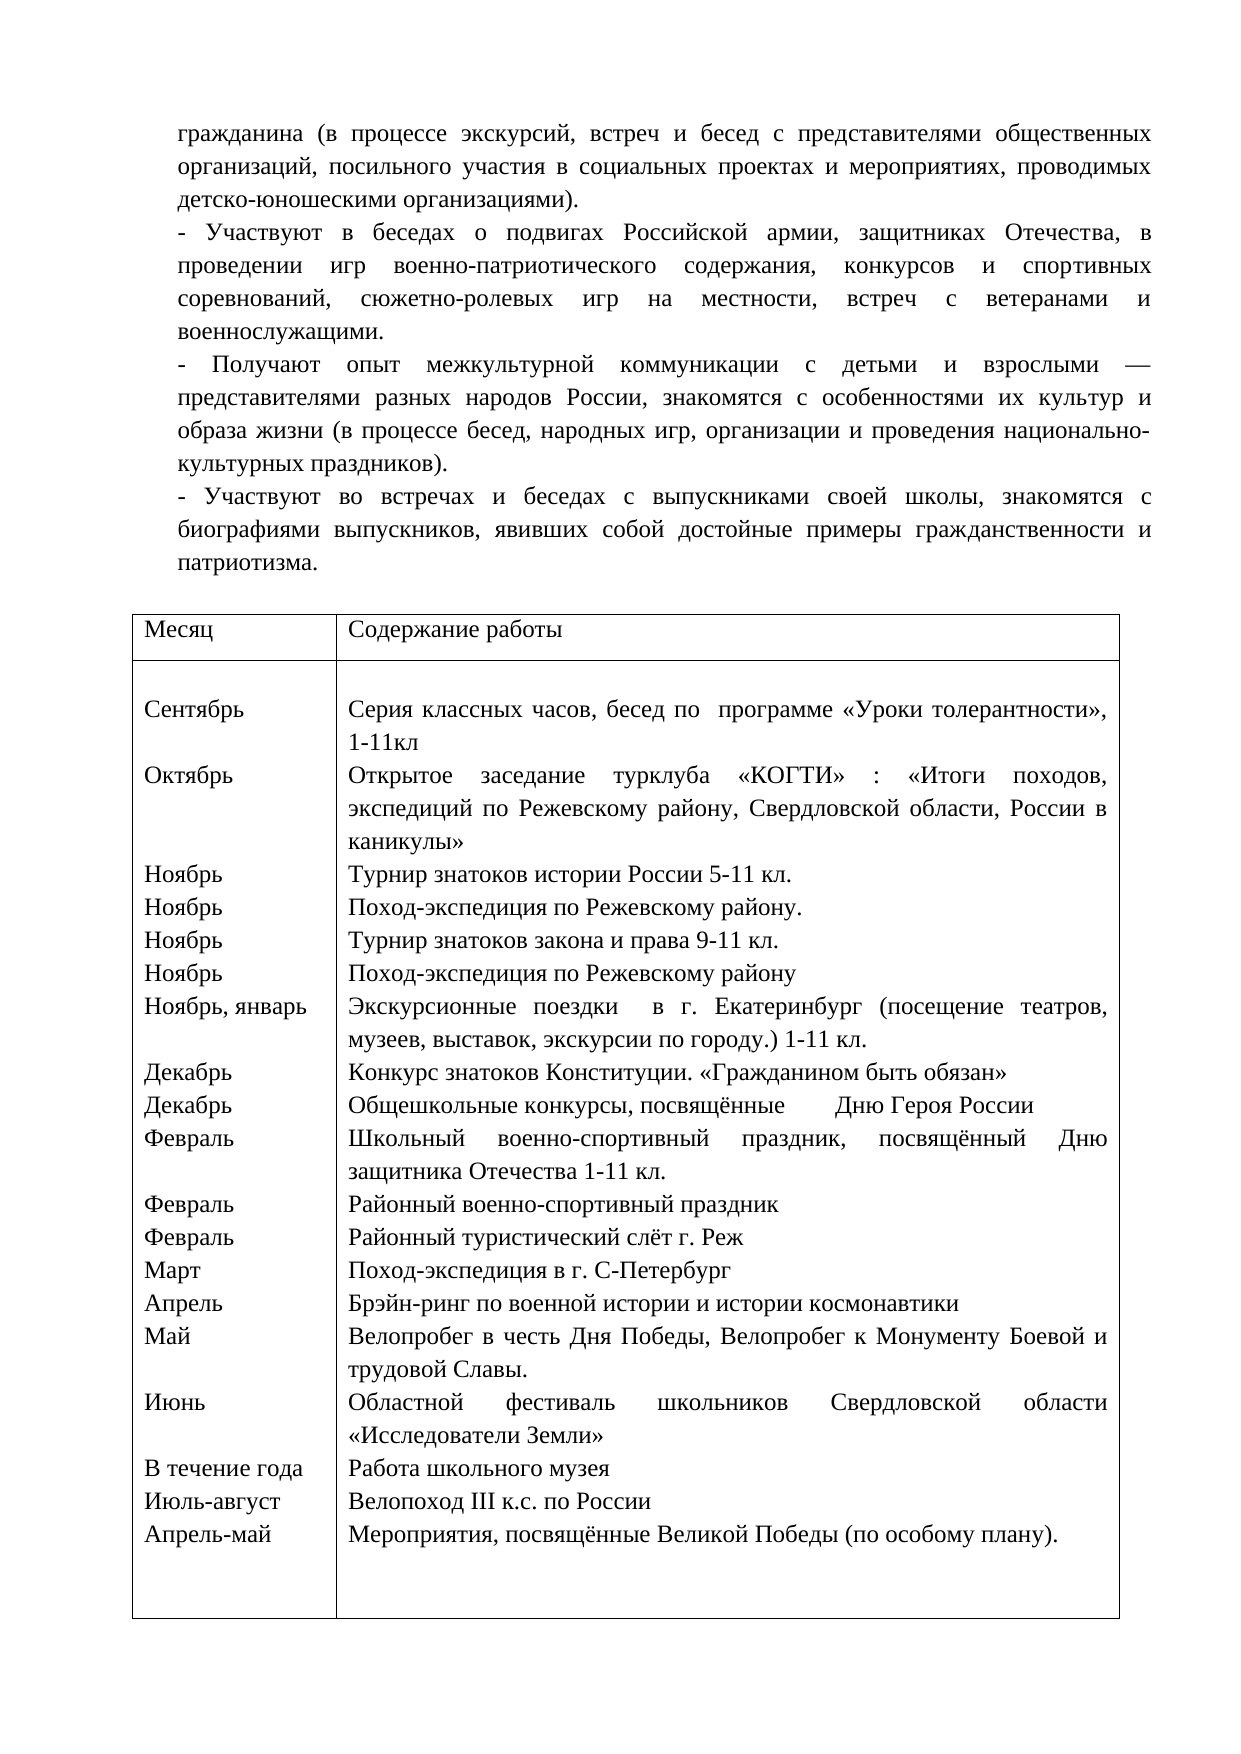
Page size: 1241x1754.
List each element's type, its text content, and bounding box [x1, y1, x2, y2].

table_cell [337, 661, 1119, 1618]
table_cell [133, 661, 336, 1618]
text - Получают опыт межкультурной коммуникации с детьми и взрослыми — представителями разных народов России, знакомятся с особенностями их культур и образа жизни (в процессе бесед, народных игр, организации и проведения национально-культурных праздников). [177, 349, 1152, 477]
table_header Месяц [133, 615, 336, 659]
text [177, 118, 1152, 213]
text - Участвуют во встречах и беседах с выпускниками своей школы, знакомятся с биографиями выпускников, явивших собой достойные примеры гражданственности и патриотизма. [177, 481, 1152, 576]
text - Участвуют в беседах о подвигах Российской армии, защитниках Отечества, в проведении игр военно-патриотического содержания, конкурсов и спортивных соревнований, сюжетно-ролевых игр на местности, встреч с ветеранами и военнослужащими. [177, 217, 1152, 345]
table_header Содержание работы [337, 615, 1119, 659]
